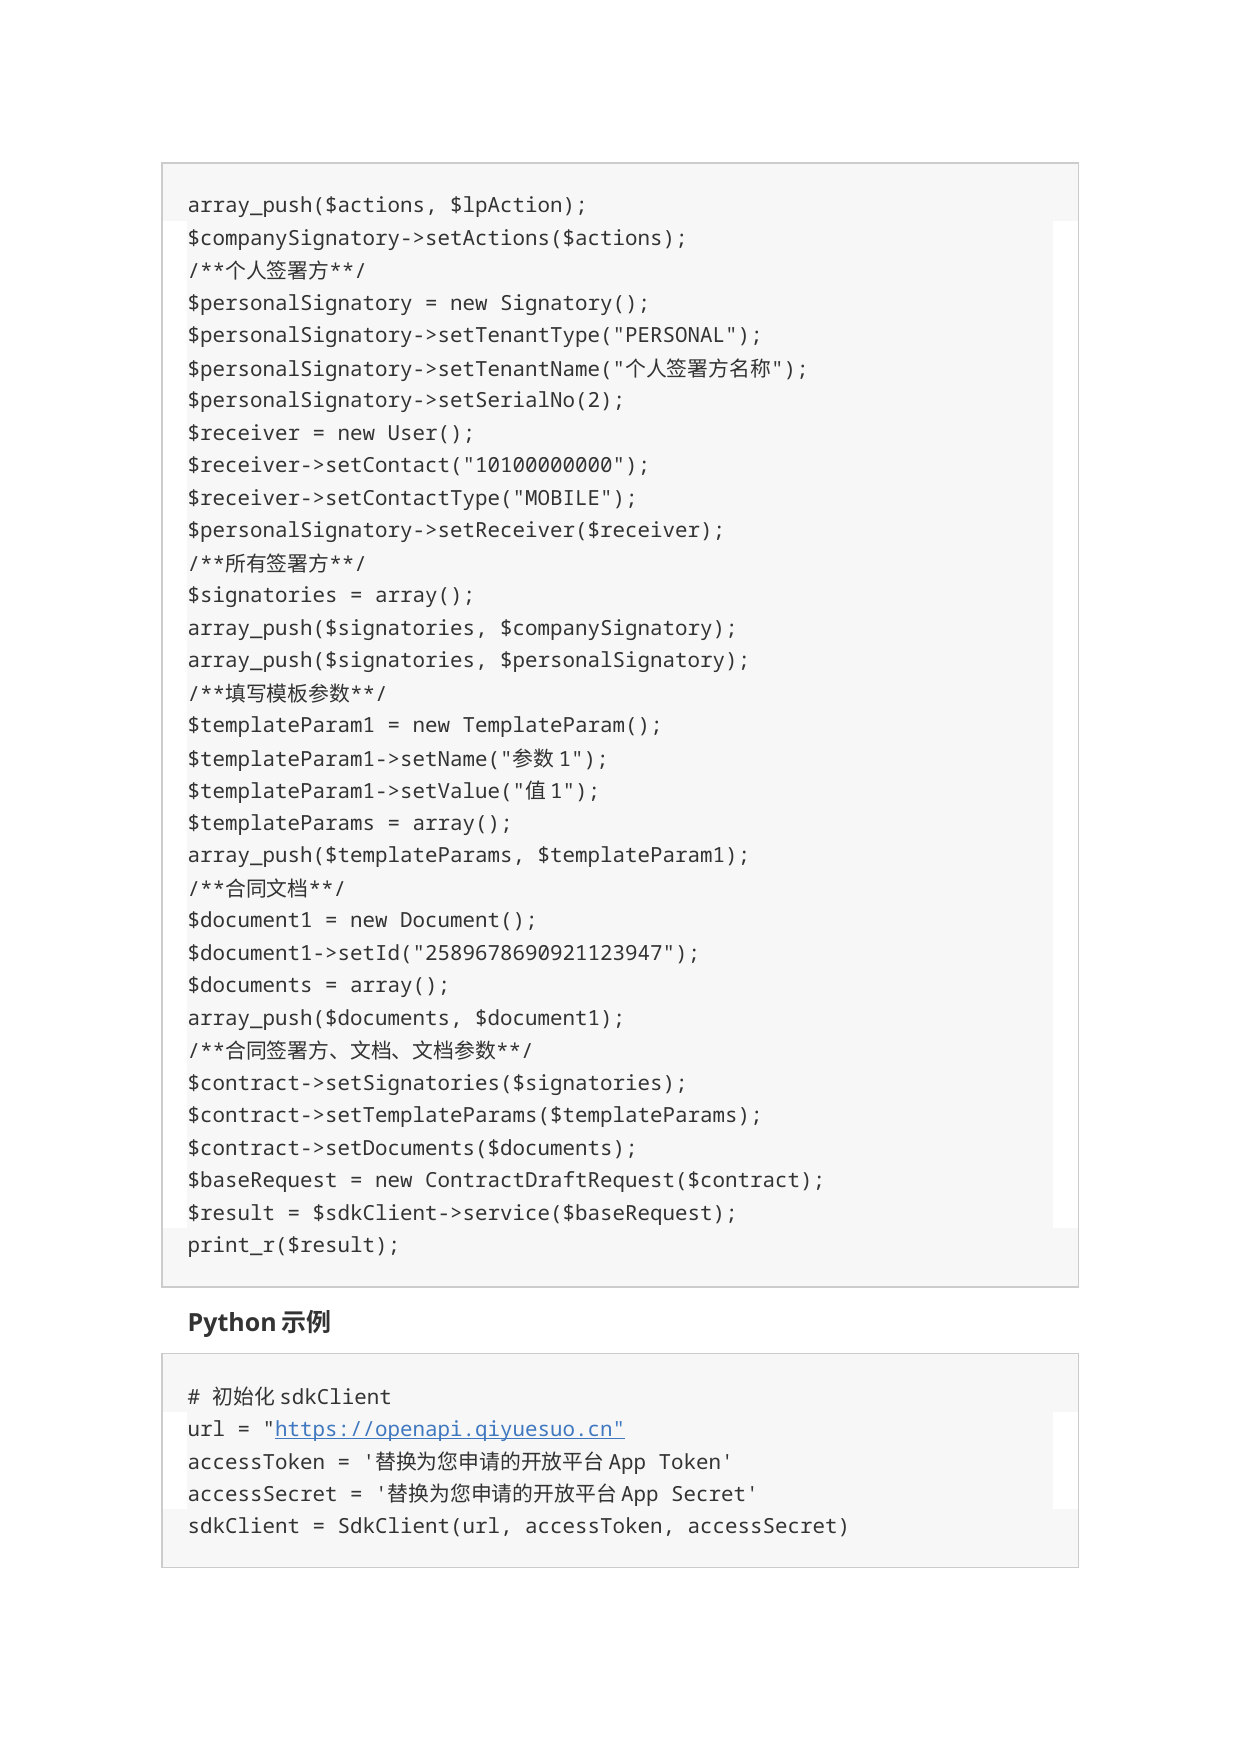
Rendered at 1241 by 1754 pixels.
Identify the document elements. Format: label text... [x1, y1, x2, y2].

text $templateParam1->setName("参数1"); [187, 741, 1053, 773]
text sdkClient = SdkClient(url, accessToken, accessSecret) [163, 1483, 1078, 1567]
text array_push($signatories, $personalSignatory); [187, 643, 1053, 676]
text array_push($actions, $lpAction); [163, 164, 1078, 221]
text $contract->setDocuments($documents); [187, 1131, 1053, 1163]
text $personalSignatory->setSerialNo(2); [187, 383, 1053, 416]
text $templateParam1->setValue("值1"); [187, 773, 1053, 806]
text array_push($templateParams, $templateParam1); [187, 838, 1053, 871]
text $personalSignatory->setTenantName("个人签署方名称"); [187, 351, 1053, 383]
text $baseRequest = new ContractDraftRequest($contract); [187, 1163, 1053, 1196]
text $templateParam1 = new TemplateParam(); [187, 708, 1053, 741]
text $contract->setSignatories($signatories); [187, 1066, 1053, 1098]
text /**合同文档**/ [187, 871, 1053, 903]
text $receiver = new User(); [187, 416, 1053, 448]
text /**所有签署方**/ [187, 546, 1053, 578]
text /**填写模板参数**/ [187, 676, 1053, 708]
text $receiver->setContact("10100000000"); [187, 448, 1053, 481]
text $personalSignatory->setReceiver($receiver); [187, 513, 1053, 546]
text $personalSignatory = new Signatory(); [187, 286, 1053, 318]
text accessToken = '替换为您申请的开放平台App Token' [187, 1444, 1053, 1477]
text $document1->setId("2589678690921123947"); [187, 936, 1053, 968]
text $personalSignatory->setTenantType("PERSONAL"); [187, 318, 1053, 351]
text /**合同签署方、文档、文档参数**/ [187, 1033, 1053, 1066]
text $companySignatory->setActions($actions); [187, 221, 1053, 253]
text $documents = array(); [187, 968, 1053, 1001]
text array_push($documents, $document1); [187, 1001, 1053, 1033]
text /**个人签署方**/ [187, 253, 1053, 286]
text $receiver->setContactType("MOBILE"); [187, 481, 1053, 513]
text Python示例 [187, 1288, 1053, 1353]
text url = "https://openapi.qiyuesuo.cn" [187, 1412, 1053, 1444]
text array_push($signatories, $companySignatory); [187, 611, 1053, 643]
text $document1 = new Document(); [187, 903, 1053, 936]
text print_r($result); [163, 1202, 1078, 1286]
text $signatories = array(); [187, 578, 1053, 611]
text $contract->setTemplateParams($templateParams); [187, 1098, 1053, 1131]
text # 初始化sdkClient [163, 1354, 1078, 1412]
text $templateParams = array(); [187, 806, 1053, 838]
